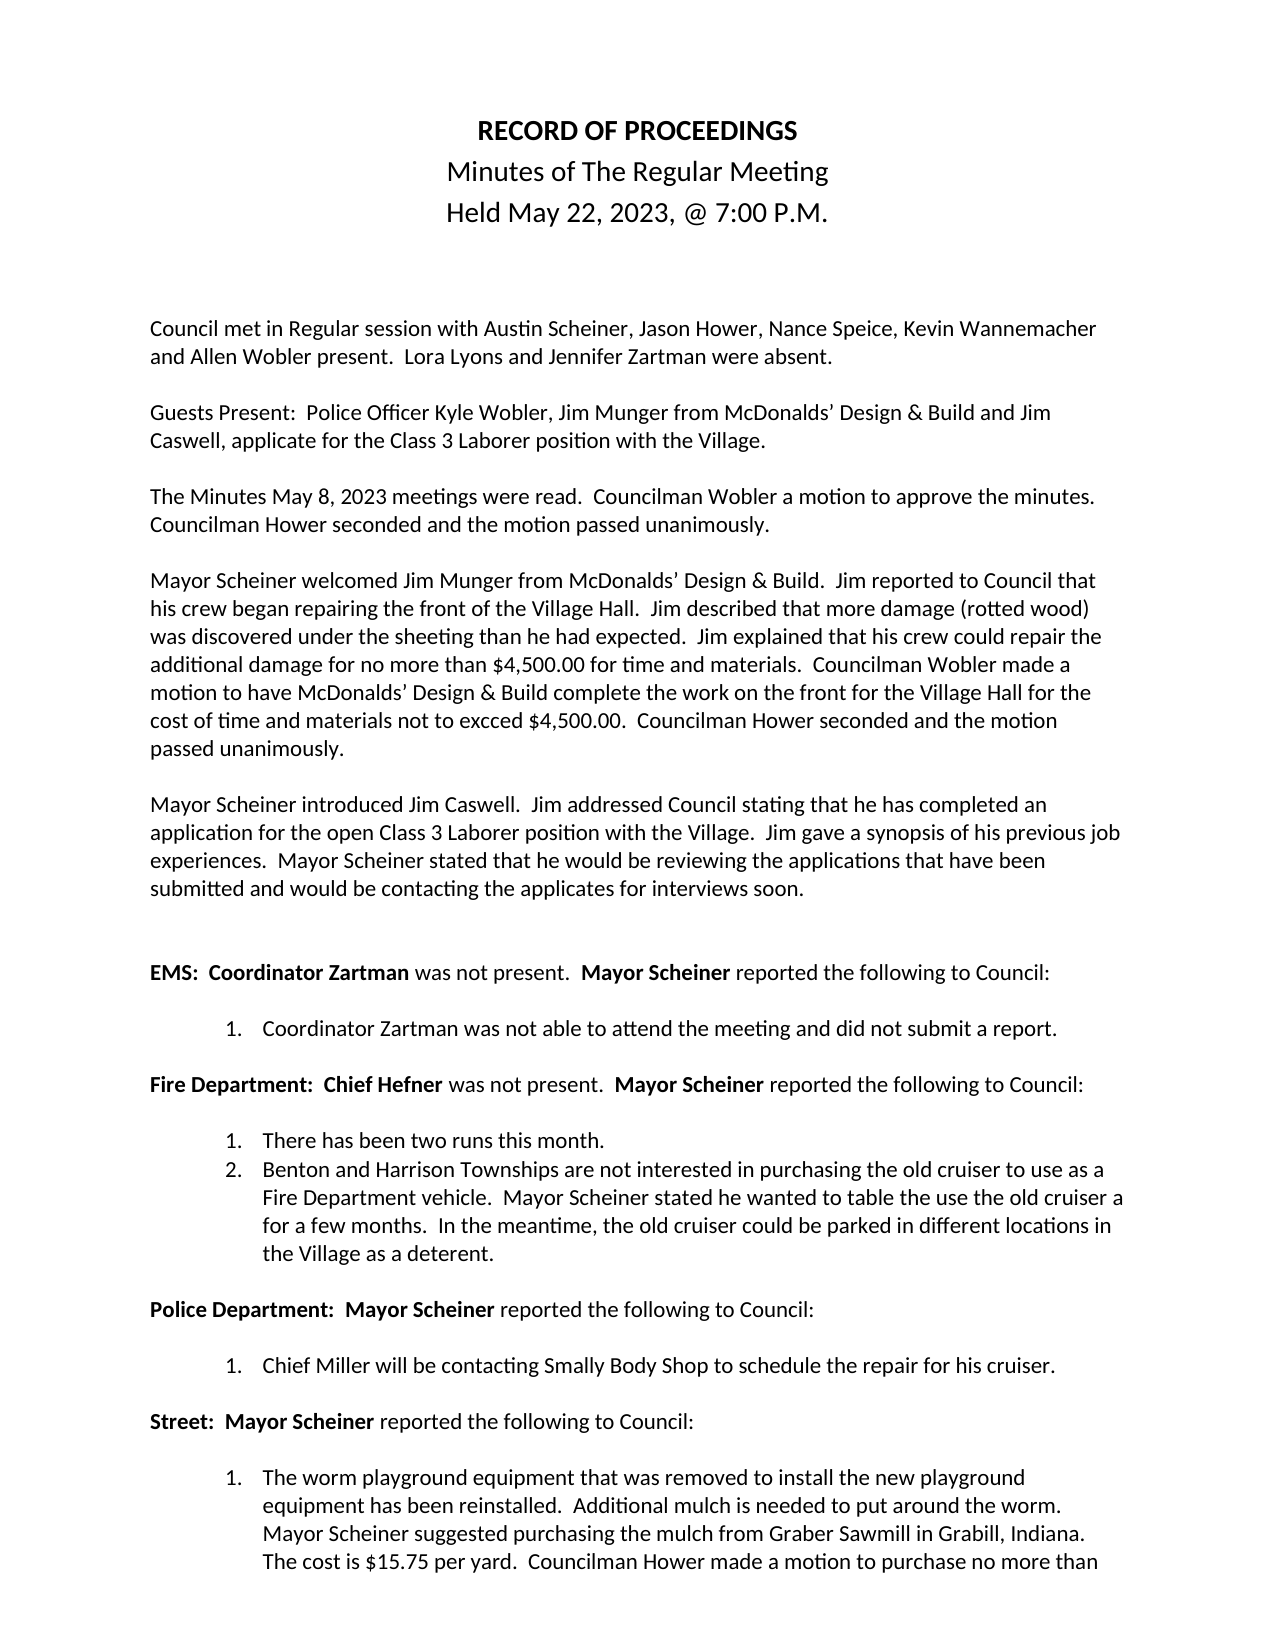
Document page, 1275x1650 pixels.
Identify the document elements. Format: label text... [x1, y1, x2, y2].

list There has been two runs this month. [225, 1127, 1125, 1155]
text Mayor Scheiner welcomed Jim Munger from McDonalds’ Design & Build. Jim reported to Council that his crew began repairing the front of the Village Hall. Jim described that more damage (rotted wood) was discovered under the sheeting than he had expected. Jim explained that his crew could repair the additional damage for no more than $4,500.00 for time and materials. Councilman Wobler made a motion to have McDonalds’ Design & Build complete the work on the front for the Village Hall for the cost of time and materials not to excced $4,500.00. Councilman Hower seconded and the motion passed unanimously. [150, 566, 1125, 762]
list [225, 1463, 1125, 1575]
text The Minutes May 8, 2023 meetings were read. Councilman Wobler a motion to approve the minutes. Councilman Hower seconded and the motion passed unanimously. [150, 482, 1125, 538]
list Coordinator Zartman was not able to attend the meeting and did not submit a report. [225, 1014, 1125, 1043]
text EMS: Coordinator Zartman was not present. Mayor Scheiner reported the following to Council: [150, 958, 1125, 987]
text Police Department: Mayor Scheiner reported the following to Council: [150, 1295, 1125, 1323]
text Guests Present: Police Officer Kyle Wobler, Jim Munger from McDonalds’ Design & Build and Jim Caswell, applicate for the Class 3 Laborer position with the Village. [150, 398, 1125, 454]
text Fire Department: Chief Hefner was not present. Mayor Scheiner reported the following to Council: [150, 1071, 1125, 1099]
text Street: Mayor Scheiner reported the following to Council: [150, 1407, 1125, 1435]
text Council met in Regular session with Austin Scheiner, Jason Hower, Nance Speice, Kevin Wannemacher and Allen Wobler present. Lora Lyons and Jennifer Zartman were absent. [150, 314, 1125, 370]
list Chief Miller will be contacting Smally Body Shop to schedule the repair for his cruiser. [225, 1351, 1125, 1379]
text Held May 22, 2023, @ 7:00 P.M. [150, 194, 1125, 230]
text Mayor Scheiner introduced Jim Caswell. Jim addressed Council stating that he has completed an application for the open Class 3 Laborer position with the Village. Jim gave a synopsis of his previous job experiences. Mayor Scheiner stated that he would be reviewing the applications that have been submitted and would be contacting the applicates for interviews soon. [150, 790, 1125, 902]
text RECORD OF PROCEEDINGS [150, 112, 1125, 148]
list Benton and Harrison Townships are not interested in purchasing the old cruiser to use as a Fire Department vehicle. Mayor Scheiner stated he wanted to table the use the old cruiser a for a few months. In the meantime, the old cruiser could be parked in different locations in the Village as a deterent. [225, 1155, 1125, 1267]
text Minutes of The Regular Meeting [150, 153, 1125, 189]
